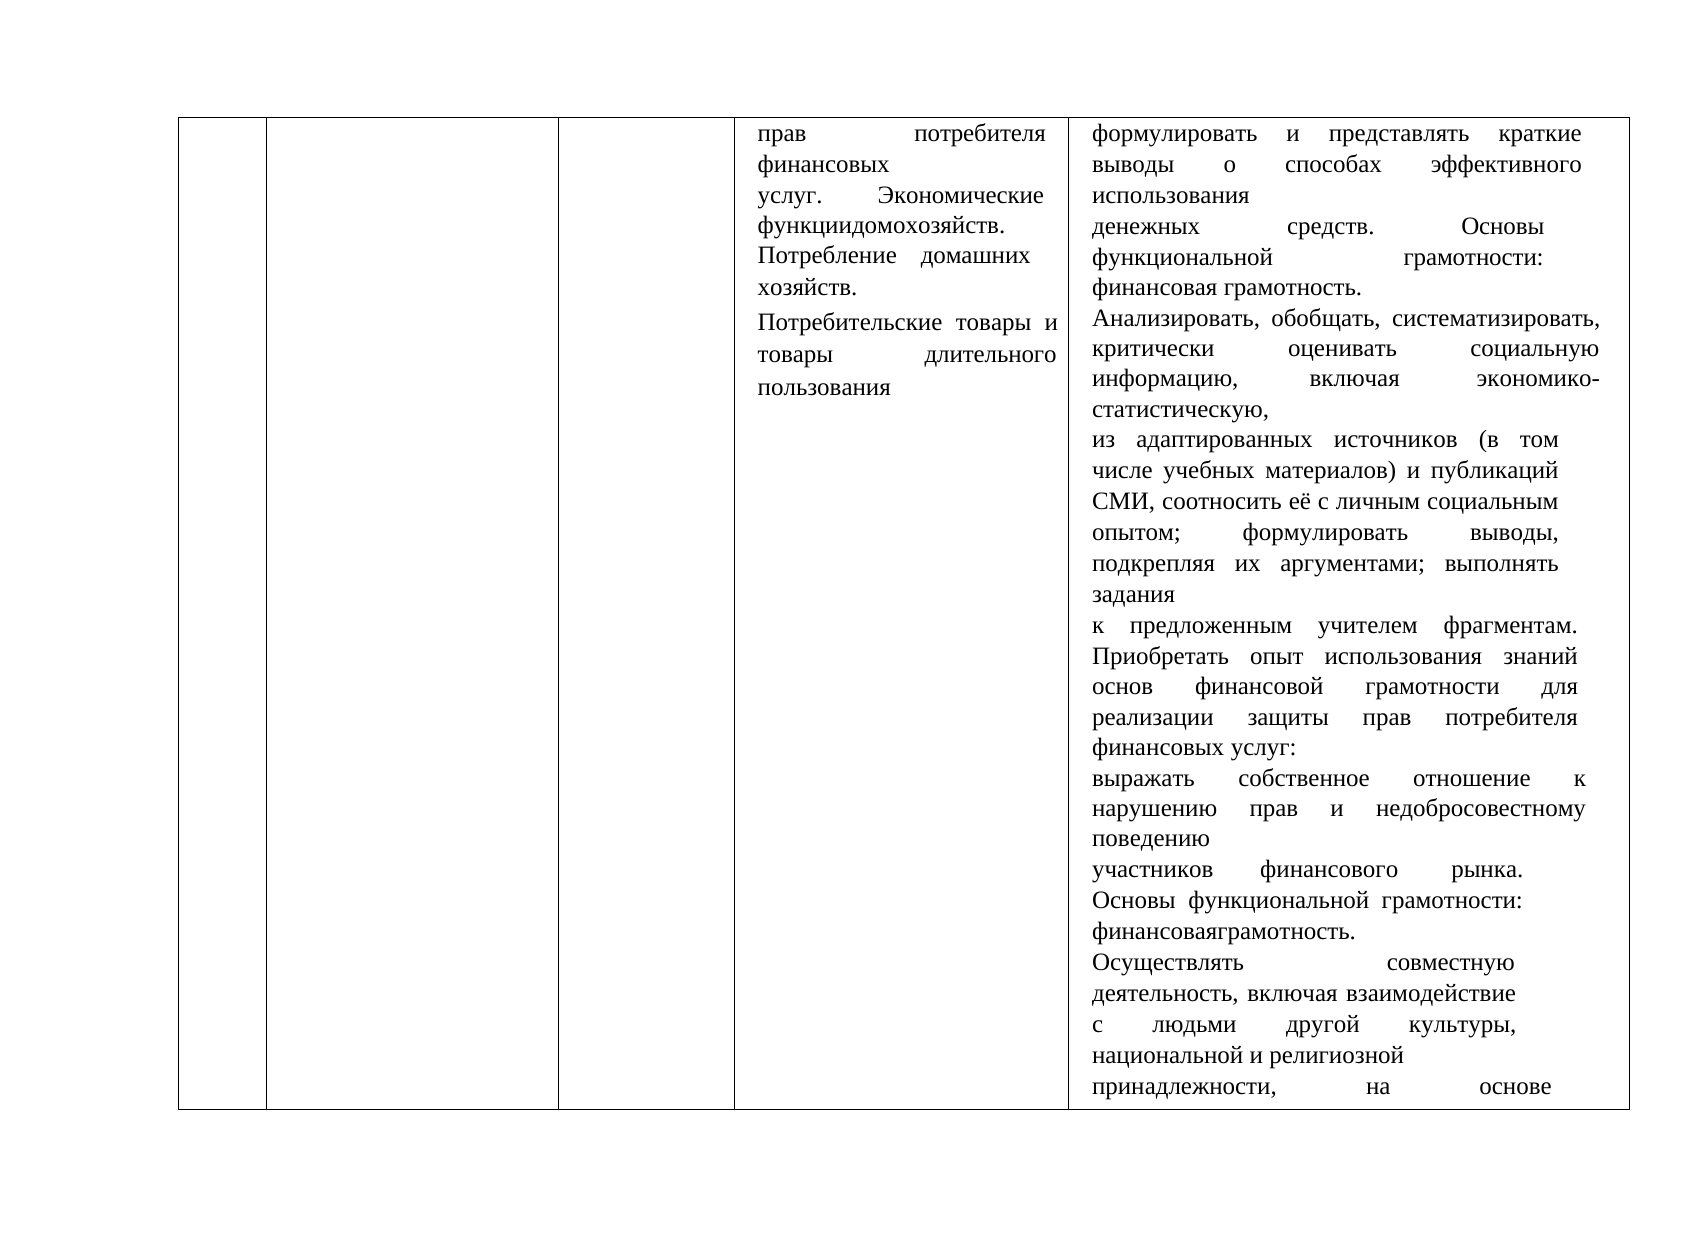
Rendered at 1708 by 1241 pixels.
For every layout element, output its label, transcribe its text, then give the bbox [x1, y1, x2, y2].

table_header формулировать и представлять краткие выводы о способах эффективного использования денежных средств. Основы функциональной грамотности: финансовая грамотность. Анализировать, обобщать, систематизировать, критически оценивать социальную информацию, включая экономико- статистическую, из адаптированных источников (в том числе учебных материалов) и публикаций СМИ, соотносить её с личным социальным опытом; формулировать выводы, подкрепляя их аргументами; выполнять задания к предложенным учителем фрагментам. Приобретать опыт использования знаний основ финансовой грамотности для реализации защиты прав потребителя финансовых услуг: выражать собственное отношение к нарушению прав и недобросовестному поведению участников финансового рынка. Основы функциональной грамотности: финансоваяграмотность. Осуществлять совместную деятельность, включая взаимодействие с людьми другой культуры, национальной и религиозной принадлежности, на основе [1069, 118, 1629, 1109]
table_header [267, 118, 558, 1109]
table_header [179, 118, 266, 1109]
table_header прав потребителя финансовых услуг. Экономические функциидомохозяйств. Потребление домашних хозяйств. Потребительские товары и товары длительного пользования [735, 118, 1068, 1109]
table_header [559, 118, 734, 1109]
